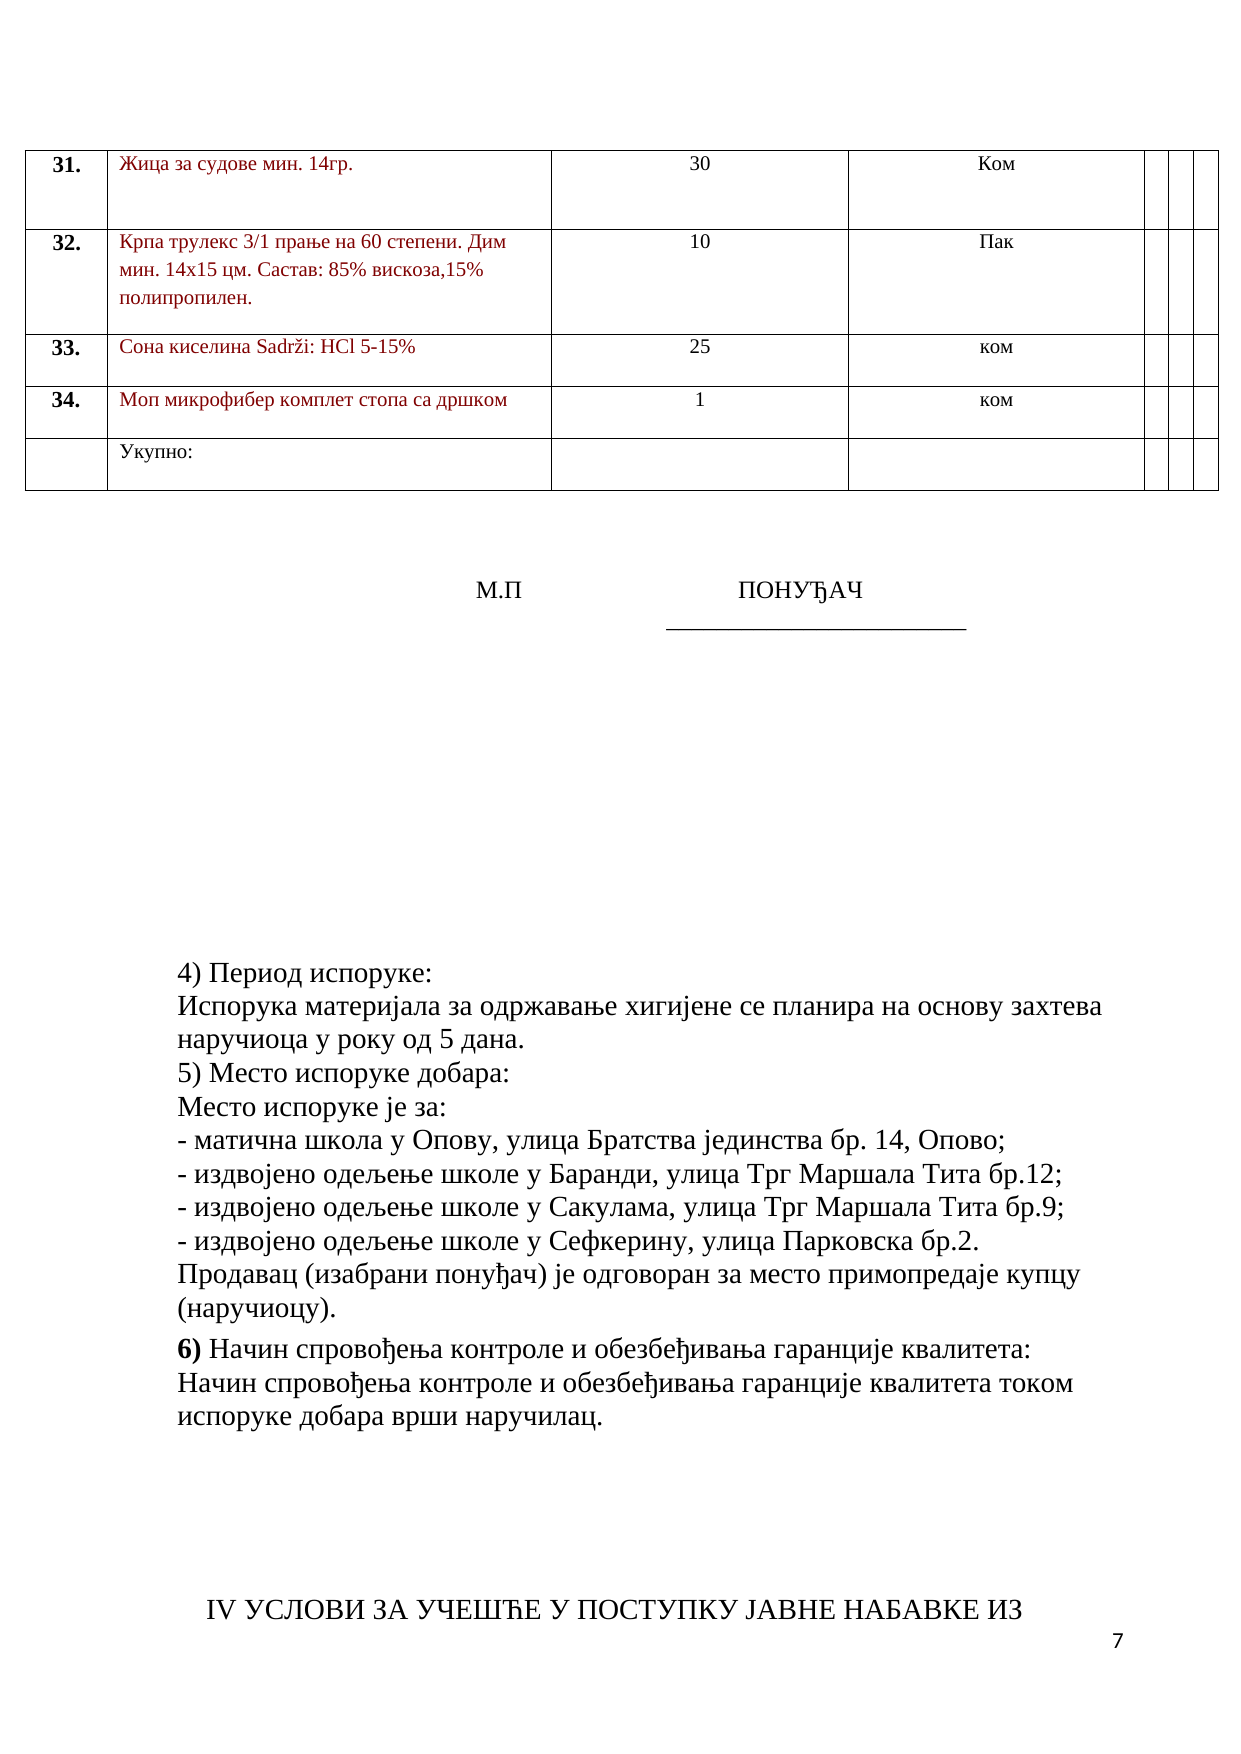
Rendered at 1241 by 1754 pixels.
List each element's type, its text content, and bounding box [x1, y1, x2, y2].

table_cell 25 [552, 335, 848, 386]
table_cell Сона киселина Sadrži: HCl 5-15% [108, 335, 551, 386]
table_cell 30 [552, 151, 848, 228]
table_cell 31. [26, 151, 107, 228]
text 6) Начин спровођења контроле и обезбеђивања гаранције квалитета: [177, 1331, 1123, 1365]
table_cell [1194, 230, 1218, 333]
text - издвојено одељење школе у Сефкерину, улица Парковска бр.2. [177, 1223, 1080, 1256]
table_cell [1145, 335, 1168, 386]
table_cell 10 [552, 230, 848, 333]
table_cell [1169, 335, 1193, 386]
table_cell Пак [849, 230, 1144, 333]
table_cell ком [849, 387, 1144, 438]
table_cell [1169, 230, 1193, 333]
table_cell ком [849, 335, 1144, 386]
table_cell [26, 439, 107, 490]
text Начин спровођења контроле и обезбеђивања гаранције квалитета током испоруке добара врши наручилац. [177, 1365, 1123, 1432]
table_cell [1145, 230, 1168, 333]
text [192, 1599, 1109, 1625]
table_cell Укупно: [108, 439, 551, 490]
table_cell [1194, 387, 1218, 438]
table_cell [1145, 439, 1168, 490]
text Продавац (изабрани понуђач) је одговоран за место примопредаје купцу (наручиоцу). [177, 1256, 1121, 1323]
text Место испоруке је за: [177, 1089, 1080, 1122]
table_cell [552, 439, 848, 490]
table_cell Жица за судове мин. 14гр. [108, 151, 551, 228]
text ________________________ [215, 604, 1123, 633]
text - издвојено одељење школе у Сакулама, улица Трг Маршала Тита бр.9; [177, 1189, 1080, 1223]
table_cell 32. [26, 230, 107, 333]
text Испорука материјала за одржавање хигијене се планира на основу захтева наручиоца у року од 5 дана. [177, 988, 1121, 1055]
table_cell [1145, 151, 1168, 228]
table_cell [1194, 335, 1218, 386]
table_cell [1169, 387, 1193, 438]
table_cell [1169, 151, 1193, 228]
text 4) Период испоруке: [177, 963, 1123, 988]
table_cell Ком [849, 151, 1144, 228]
text 5) Место испоруке добара: [177, 1055, 1123, 1089]
table_cell [1145, 387, 1168, 438]
table_cell [1194, 151, 1218, 228]
table_cell Моп микрофибер комплет стопа са дршком [108, 387, 551, 438]
table_cell [1194, 439, 1218, 490]
text М.П ПОНУЂАЧ [215, 576, 1123, 604]
table_cell 33. [26, 335, 107, 386]
table_cell 34. [26, 387, 107, 438]
text - матична школа у Опову, улица Братства јединства бр. 14, Опово; [177, 1122, 1080, 1156]
table_cell [1169, 439, 1193, 490]
table_cell [849, 439, 1144, 490]
text - издвојено одељење школе у Баранди, улица Трг Маршала Тита бр.12; [177, 1156, 1080, 1189]
table_cell Крпа трулекс 3/1 прање на 60 степени. Дим мин. 14х15 цм. Састав: 85% вискоза,15% полипропилен. [108, 230, 551, 333]
table_cell 1 [552, 387, 848, 438]
